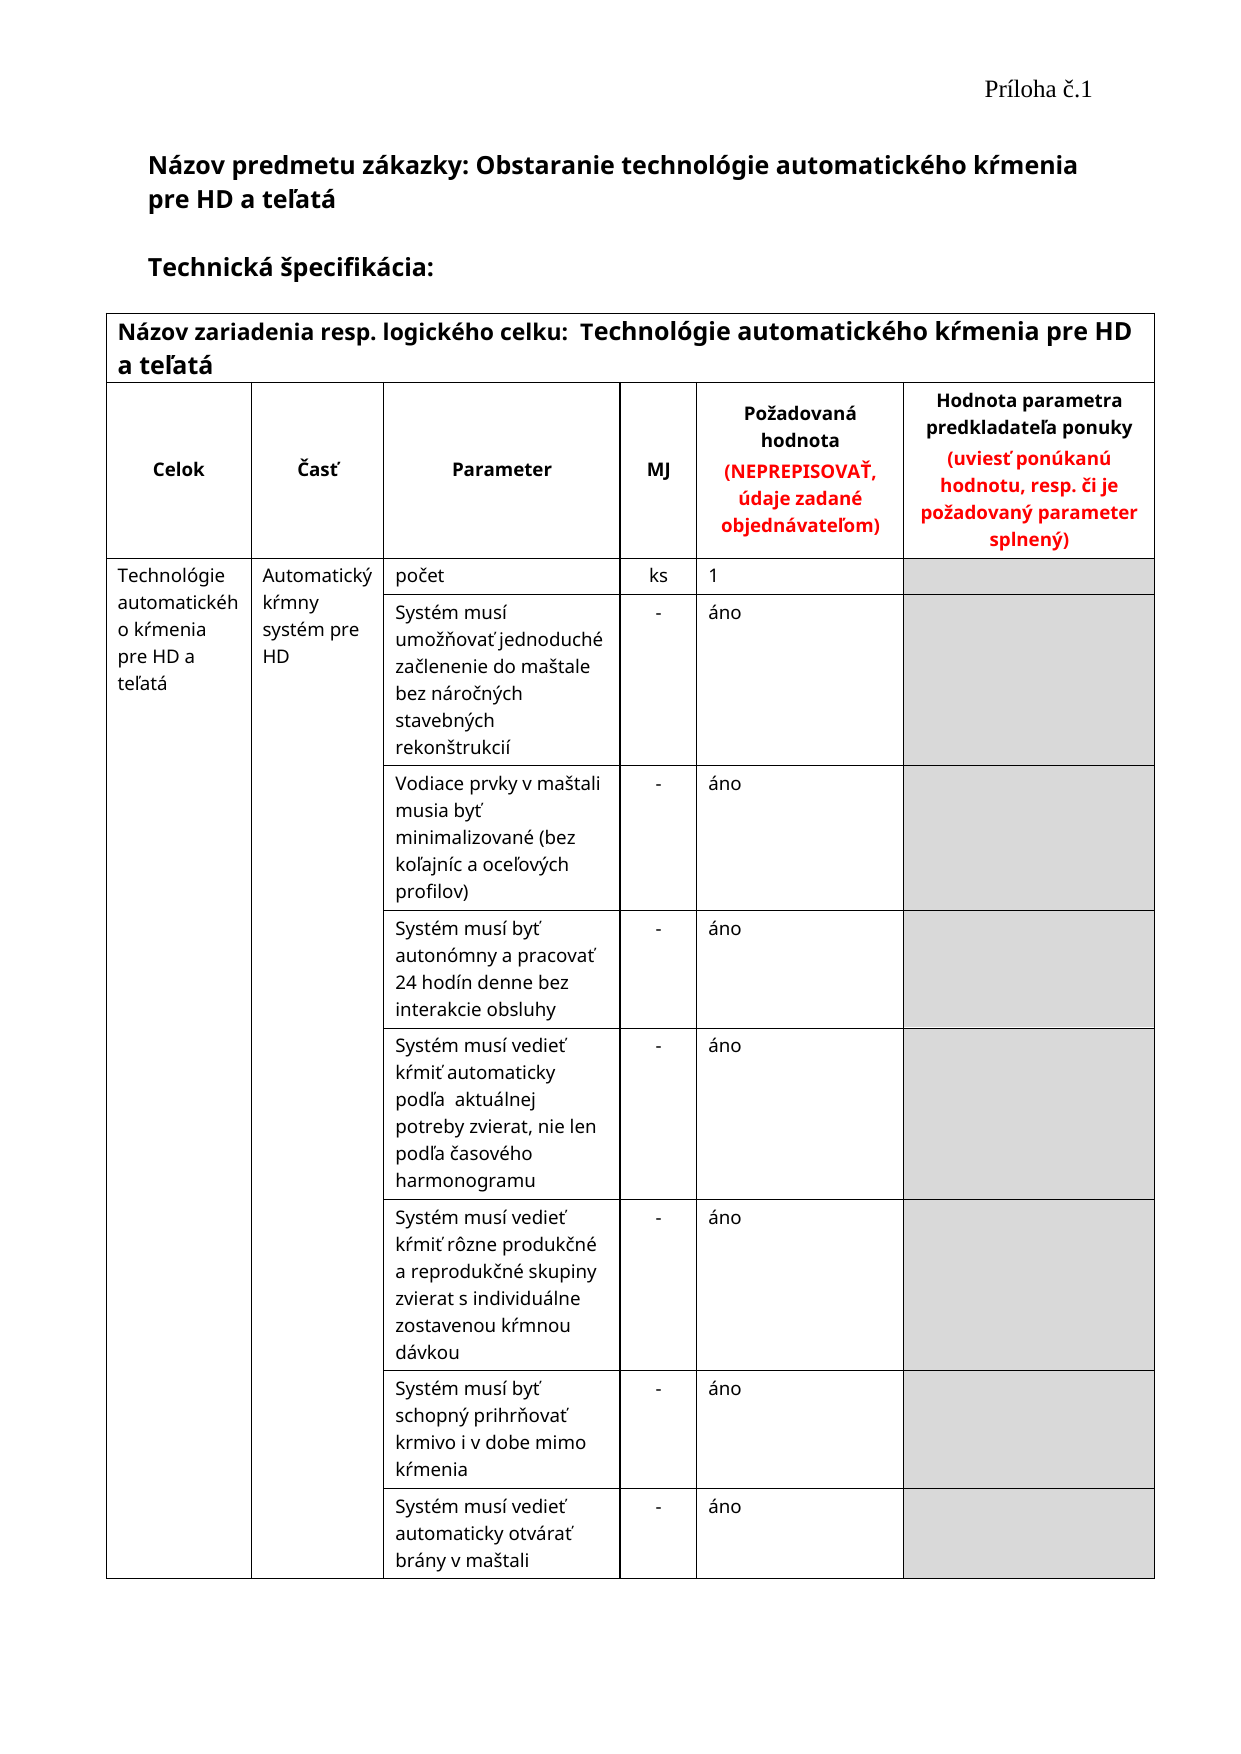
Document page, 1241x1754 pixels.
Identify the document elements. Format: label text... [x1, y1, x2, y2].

table_cell - [621, 1489, 696, 1578]
table_cell Systém musí umožňovať jednoduché začlenenie do maštale bez náročných stavebných rekonštrukcií [384, 595, 619, 765]
table_cell - [621, 1371, 696, 1488]
table_cell Systém musí byť autonómny a pracovať 24 hodín denne bez interakcie obsluhy [384, 911, 619, 1027]
table_cell [904, 911, 1154, 1027]
table_cell ks [621, 559, 696, 594]
table_cell 1 [697, 559, 903, 594]
table_cell áno [697, 1371, 903, 1488]
table_cell - [621, 911, 696, 1027]
table_cell [904, 1200, 1154, 1370]
table_cell [904, 595, 1154, 765]
table_cell Automatický kŕmny systém pre HD [252, 559, 383, 1578]
table_cell - [621, 1029, 696, 1199]
table_cell áno [697, 595, 903, 765]
table_cell [904, 766, 1154, 910]
table_cell - [621, 1200, 696, 1370]
table_cell Celok [107, 383, 251, 557]
table_cell Systém musí vedieť kŕmiť automaticky podľa aktuálnej potreby zvierat, nie len podľa časového harmonogramu [384, 1029, 619, 1199]
table_cell Vodiace prvky v maštali musia byť minimalizované (bez koľajníc a oceľových profilov) [384, 766, 619, 910]
table_cell Technológie automatického kŕmenia pre HD a teľatá [107, 559, 251, 1578]
table_cell - [621, 595, 696, 765]
table_header Názov zariadenia resp. logického celku: Technológie automatického kŕmenia pre HD a teľatá [107, 314, 1154, 382]
table_cell áno [697, 1029, 903, 1199]
table_cell áno [697, 1200, 903, 1370]
table_cell [904, 1489, 1154, 1578]
table_cell Hodnota parametra predkladateľa ponuky (uviesť ponúkanú hodnotu, resp. či je požadovaný parameter splnený) [904, 383, 1154, 557]
table_cell Parameter [384, 383, 619, 557]
table_cell Systém musí byť schopný prihrňovať krmivo i v dobe mimo kŕmenia [384, 1371, 619, 1488]
table_cell MJ [621, 383, 696, 557]
table_cell Systém musí vedieť automaticky otvárať brány v maštali [384, 1489, 619, 1578]
table_cell [904, 1371, 1154, 1488]
table_cell áno [697, 1489, 903, 1578]
table_cell - [621, 766, 696, 910]
table_cell áno [697, 911, 903, 1027]
text Názov predmetu zákazky: Obstaranie technológie automatického kŕmenia pre HD a teľatá [148, 148, 1093, 216]
table_cell [904, 1029, 1154, 1199]
table_cell počet [384, 559, 619, 594]
table_cell áno [697, 766, 903, 910]
text Technická špecifikácia: [148, 250, 1093, 284]
table_cell [904, 559, 1154, 594]
table_cell Časť [252, 383, 383, 557]
table_cell Systém musí vedieť kŕmiť rôzne produkčné a reprodukčné skupiny zvierat s individuálne zostavenou kŕmnou dávkou [384, 1200, 619, 1370]
table_cell Požadovaná hodnota (NEPREPISOVAŤ, údaje zadané objednávateľom) [697, 383, 903, 557]
